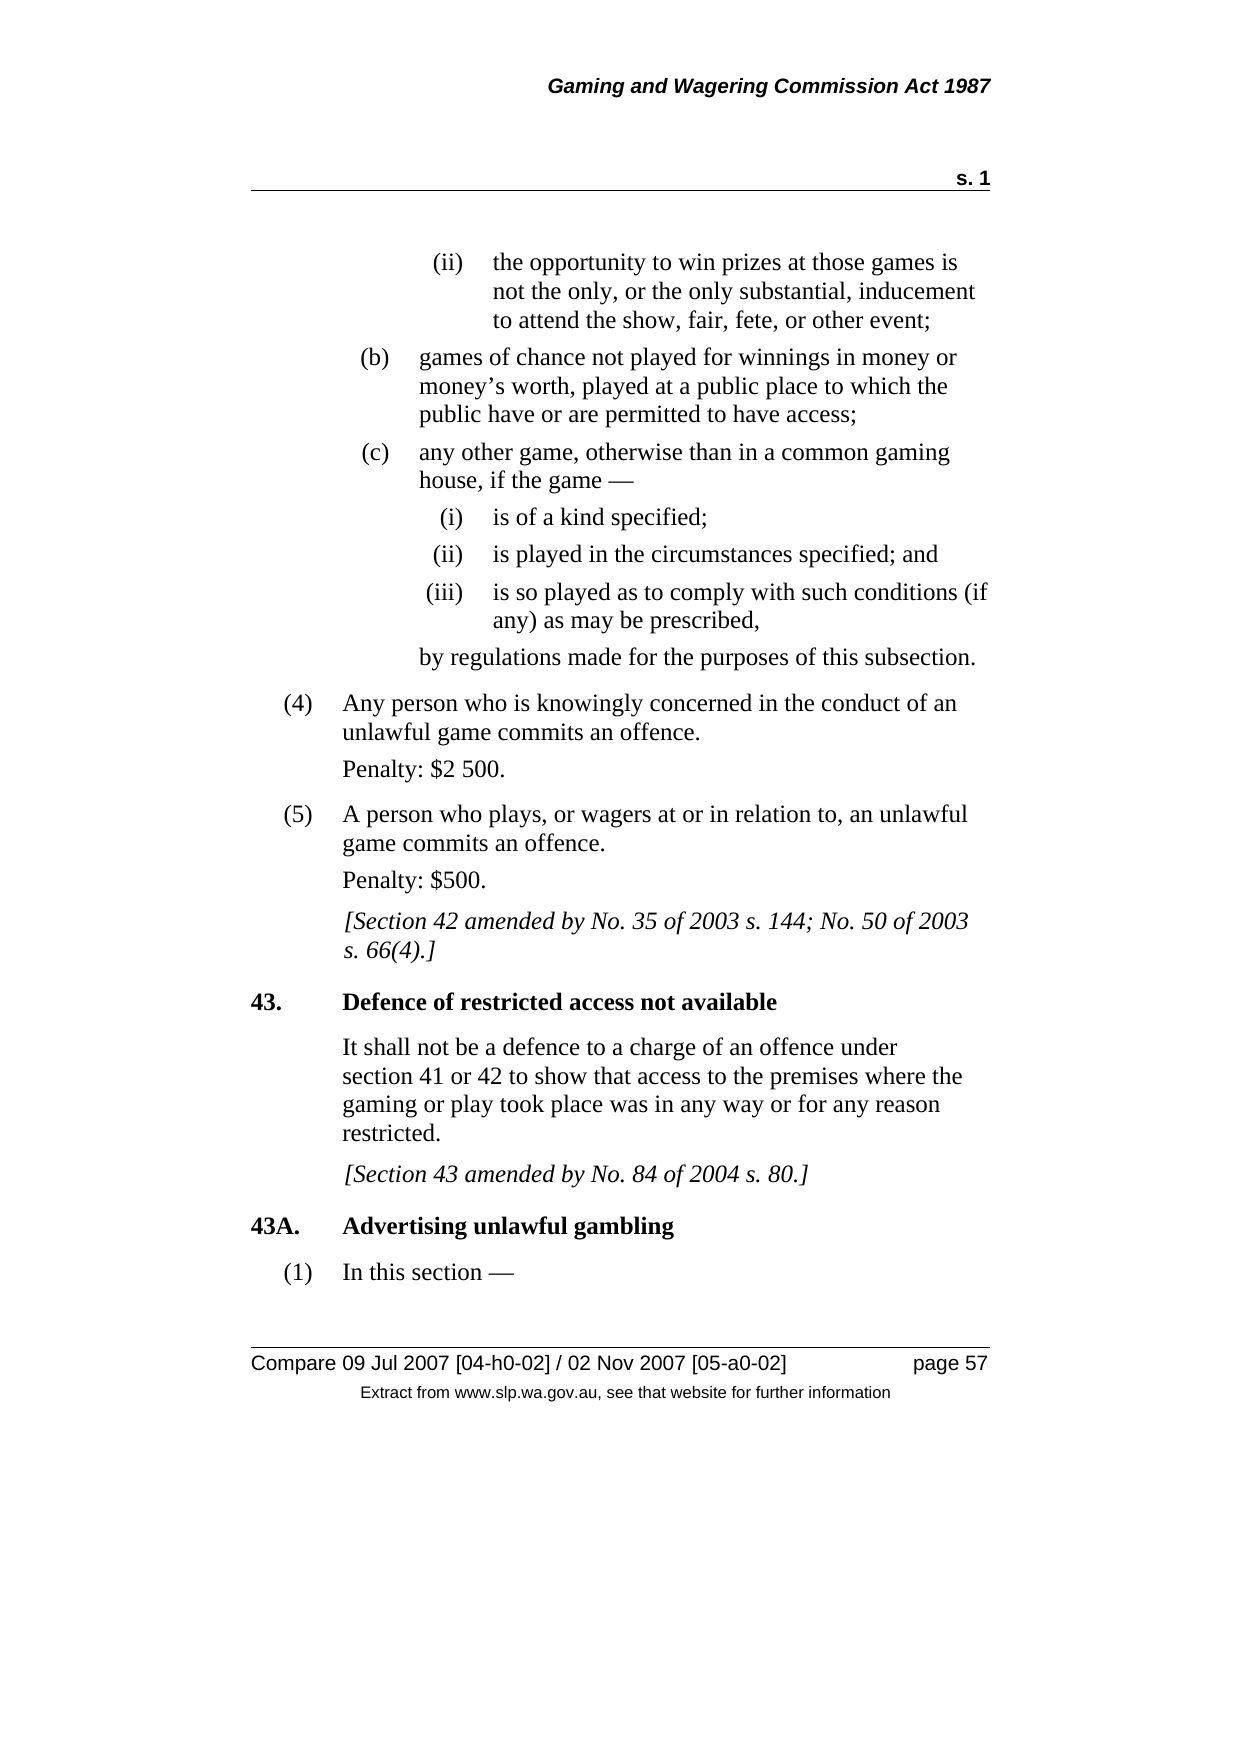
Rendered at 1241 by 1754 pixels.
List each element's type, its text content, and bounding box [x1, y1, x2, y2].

text (5) A person who plays, or wagers at or in relation to, an unlawful game commits an offence. [251, 799, 990, 857]
text [Section 42 amended by No. 35 of 2003 s. 144; No. 50 of 2003 s. 66(4).] [251, 906, 990, 964]
text (ii) is played in the circumstances specified; and [251, 539, 990, 568]
subtitle 43A. Advertising unlawful gambling [251, 1211, 990, 1240]
text (iii) is so played as to comply with such conditions (if any) as may be prescribed, [251, 577, 990, 634]
text by regulations made for the purposes of this subsection. [251, 642, 990, 671]
text (i) is of a kind specified; [251, 502, 990, 531]
text (ii) the opportunity to win prizes at those games is not the only, or the only substantial, inducement to attend the show, fair, fete, or other event; [251, 247, 990, 334]
text [Section 43 amended by No. 84 of 2004 s. 80.] [251, 1159, 990, 1188]
text It shall not be a defence to a charge of an offence under section 41 or 42 to show that access to the premises where the gaming or play took place was in any way or for any reason restricted. [251, 1032, 990, 1147]
text (4) Any person who is knowingly concerned in the conduct of an unlawful game commits an offence. [251, 688, 990, 745]
text (b) games of chance not played for winnings in money or money’s worth, played at a public place to which the public have or are permitted to have access; [251, 342, 990, 428]
text Penalty: $2 500. [251, 754, 990, 782]
text (c) any other game, otherwise than in a common gaming house, if the game — [251, 437, 990, 494]
text Penalty: $500. [251, 865, 990, 894]
text (1) In this section — [251, 1257, 990, 1285]
subtitle 43. Defence of restricted access not available [251, 987, 990, 1015]
